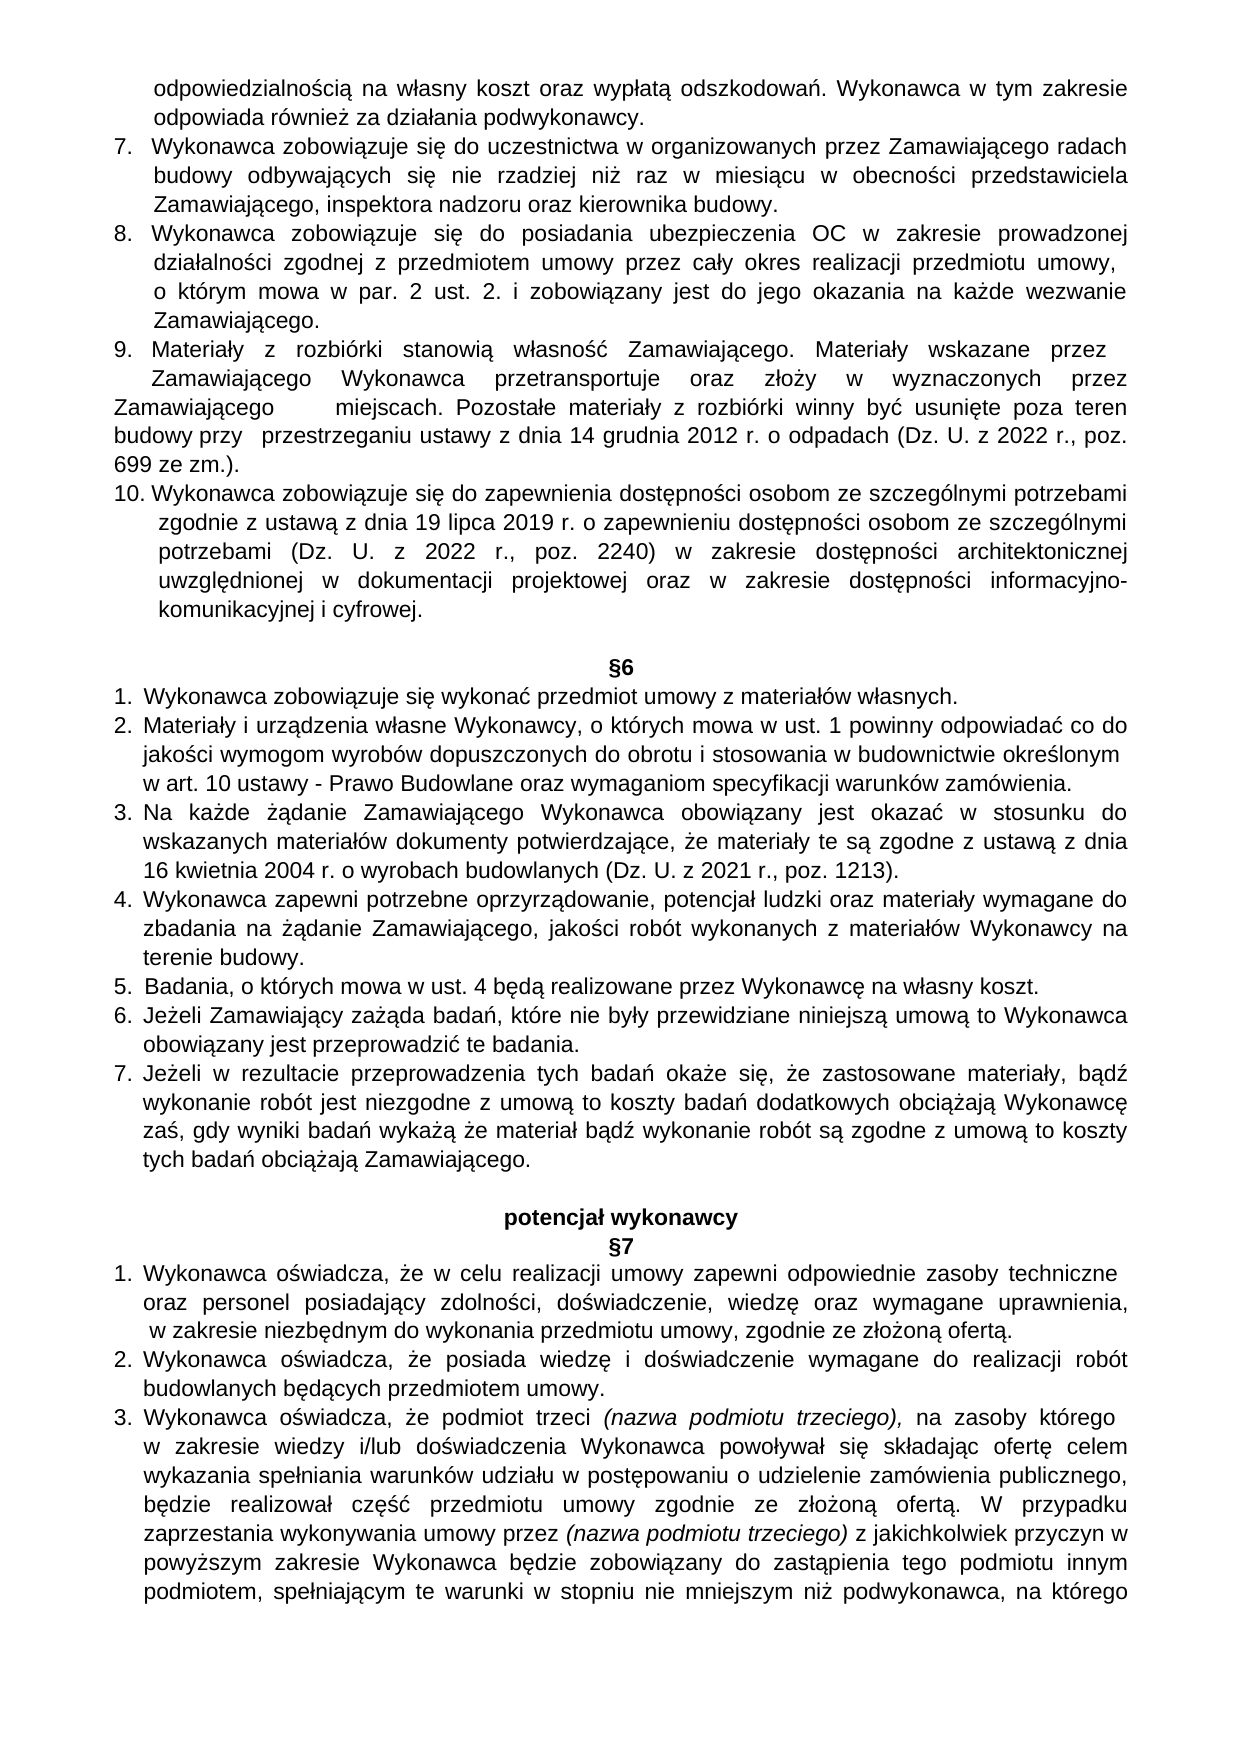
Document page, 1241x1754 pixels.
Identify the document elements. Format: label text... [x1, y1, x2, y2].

list Wykonawca zobowiązuje się do uczestnictwa w organizowanych przez Zamawiającego radach budowy odbywających się nie rzadziej niż raz w miesiącu w obecności przedstawiciela Zamawiającego, inspektora nadzoru oraz kierownika budowy. [114, 133, 1128, 217]
list Wykonawca oświadcza, że w celu realizacji umowy zapewni odpowiednie zasoby techniczne oraz personel posiadający zdolności, doświadczenie, wiedzę oraz wymagane uprawnienia, w zakresie niezbędnym do wykonania przedmiotu umowy, zgodnie ze złożoną ofertą. [114, 1259, 1128, 1344]
list Wykonawca zobowiązuje się do zapewnienia dostępności osobom ze szczególnymi potrzebami zgodnie z ustawą z dnia 19 lipca 2019 r. o zapewnieniu dostępności osobom ze szczególnymi potrzebami (Dz. U. z 2022 r., poz. 2240) w zakresie dostępności architektonicznej uwzględnionej w dokumentacji projektowej oraz w zakresie dostępności informacyjno-komunikacyjnej i cyfrowej. [114, 480, 1128, 622]
text §7 [114, 1233, 1128, 1259]
list Materiały i urządzenia własne Wykonawcy, o których mowa w ust. 1 powinny odpowiadać co do jakości wymogom wyrobów dopuszczonych do obrotu i stosowania w budownictwie określonym w art. 10 ustawy - Prawo Budowlane oraz wymaganiom specyfikacji warunków zamówienia. [114, 712, 1128, 796]
list Wykonawca oświadcza, że posiada wiedzę i doświadczenie wymagane do realizacji robót budowlanych będących przedmiotem umowy. [114, 1346, 1128, 1402]
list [114, 75, 1128, 130]
list Wykonawca zobowiązuje się do posiadania ubezpieczenia OC w zakresie prowadzonej działalności zgodnej z przedmiotem umowy przez cały okres realizacji przedmiotu umowy, o którym mowa w par. 2 ust. 2. i zobowiązany jest do jego okazania na każde wezwanie Zamawiającego. [114, 220, 1128, 333]
text §6 [114, 654, 1128, 680]
list Wykonawca zobowiązuje się wykonać przedmiot umowy z materiałów własnych. [114, 683, 1128, 709]
list Materiały z rozbiórki stanowią własność Zamawiającego. Materiały wskazane przez Zamawiającego Wykonawca przetransportuje oraz złoży w wyznaczonych przez Zamawiającego miejscach. Pozostałe materiały z rozbiórki winny być usunięte poza teren budowy przy przestrzeganiu ustawy z dnia 14 grudnia 2012 r. o odpadach (Dz. U. z 2022 r., poz. 699 ze zm.). [114, 336, 1128, 478]
list Wykonawca zapewni potrzebne oprzyrządowanie, potencjał ludzki oraz materiały wymagane do zbadania na żądanie Zamawiającego, jakości robót wykonanych z materiałów Wykonawcy na terenie budowy. [114, 886, 1128, 970]
list Jeżeli w rezultacie przeprowadzenia tych badań okaże się, że zastosowane materiały, bądź wykonanie robót jest niezgodne z umową to koszty badań dodatkowych obciążają Wykonawcę zaś, gdy wyniki badań wykażą że materiał bądź wykonanie robót są zgodne z umową to koszty tych badań obciążają Zamawiającego. [114, 1059, 1128, 1173]
list Jeżeli Zamawiający zażąda badań, które nie były przewidziane niniejszą umową to Wykonawca obowiązany jest przeprowadzić te badania. [114, 1002, 1128, 1057]
list Na każde żądanie Zamawiającego Wykonawca obowiązany jest okazać w stosunku do wskazanych materiałów dokumenty potwierdzające, że materiały te są zgodne z ustawą z dnia 16 kwietnia 2004 r. o wyrobach budowlanych (Dz. U. z 2021 r., poz. 1213). [114, 799, 1128, 883]
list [114, 1404, 1128, 1604]
subtitle potencjał wykonawcy [114, 1204, 1128, 1231]
list Badania, o których mowa w ust. 4 będą realizowane przez Wykonawcę na własny koszt. [114, 973, 1128, 999]
